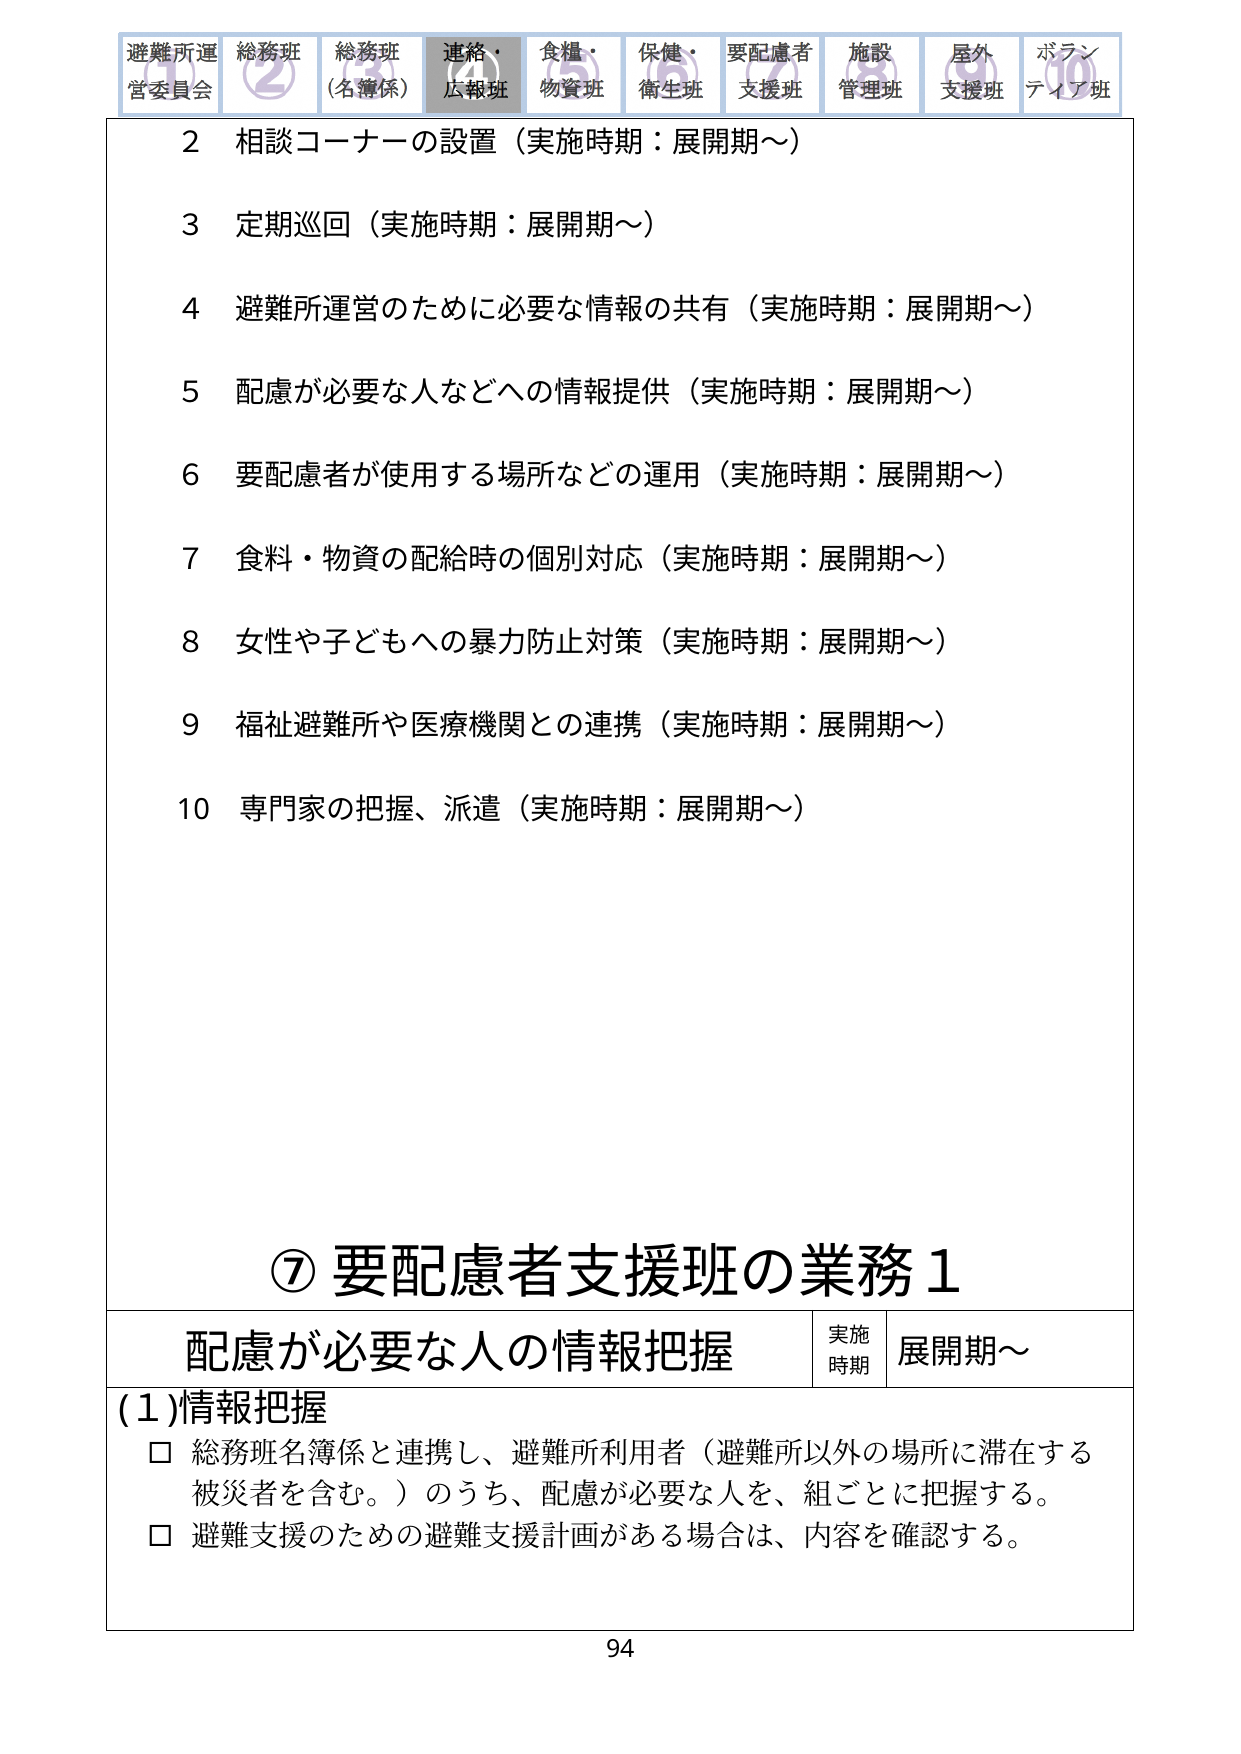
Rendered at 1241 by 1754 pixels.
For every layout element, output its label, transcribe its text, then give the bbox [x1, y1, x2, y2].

picture [118, 32, 1123, 117]
table_cell 実施時期 [813, 1311, 886, 1387]
table_cell 展開期～ [887, 1311, 1133, 1387]
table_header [107, 119, 1133, 1310]
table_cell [107, 1388, 1133, 1630]
table_cell 配慮が必要な人の情報把握 [107, 1311, 812, 1387]
